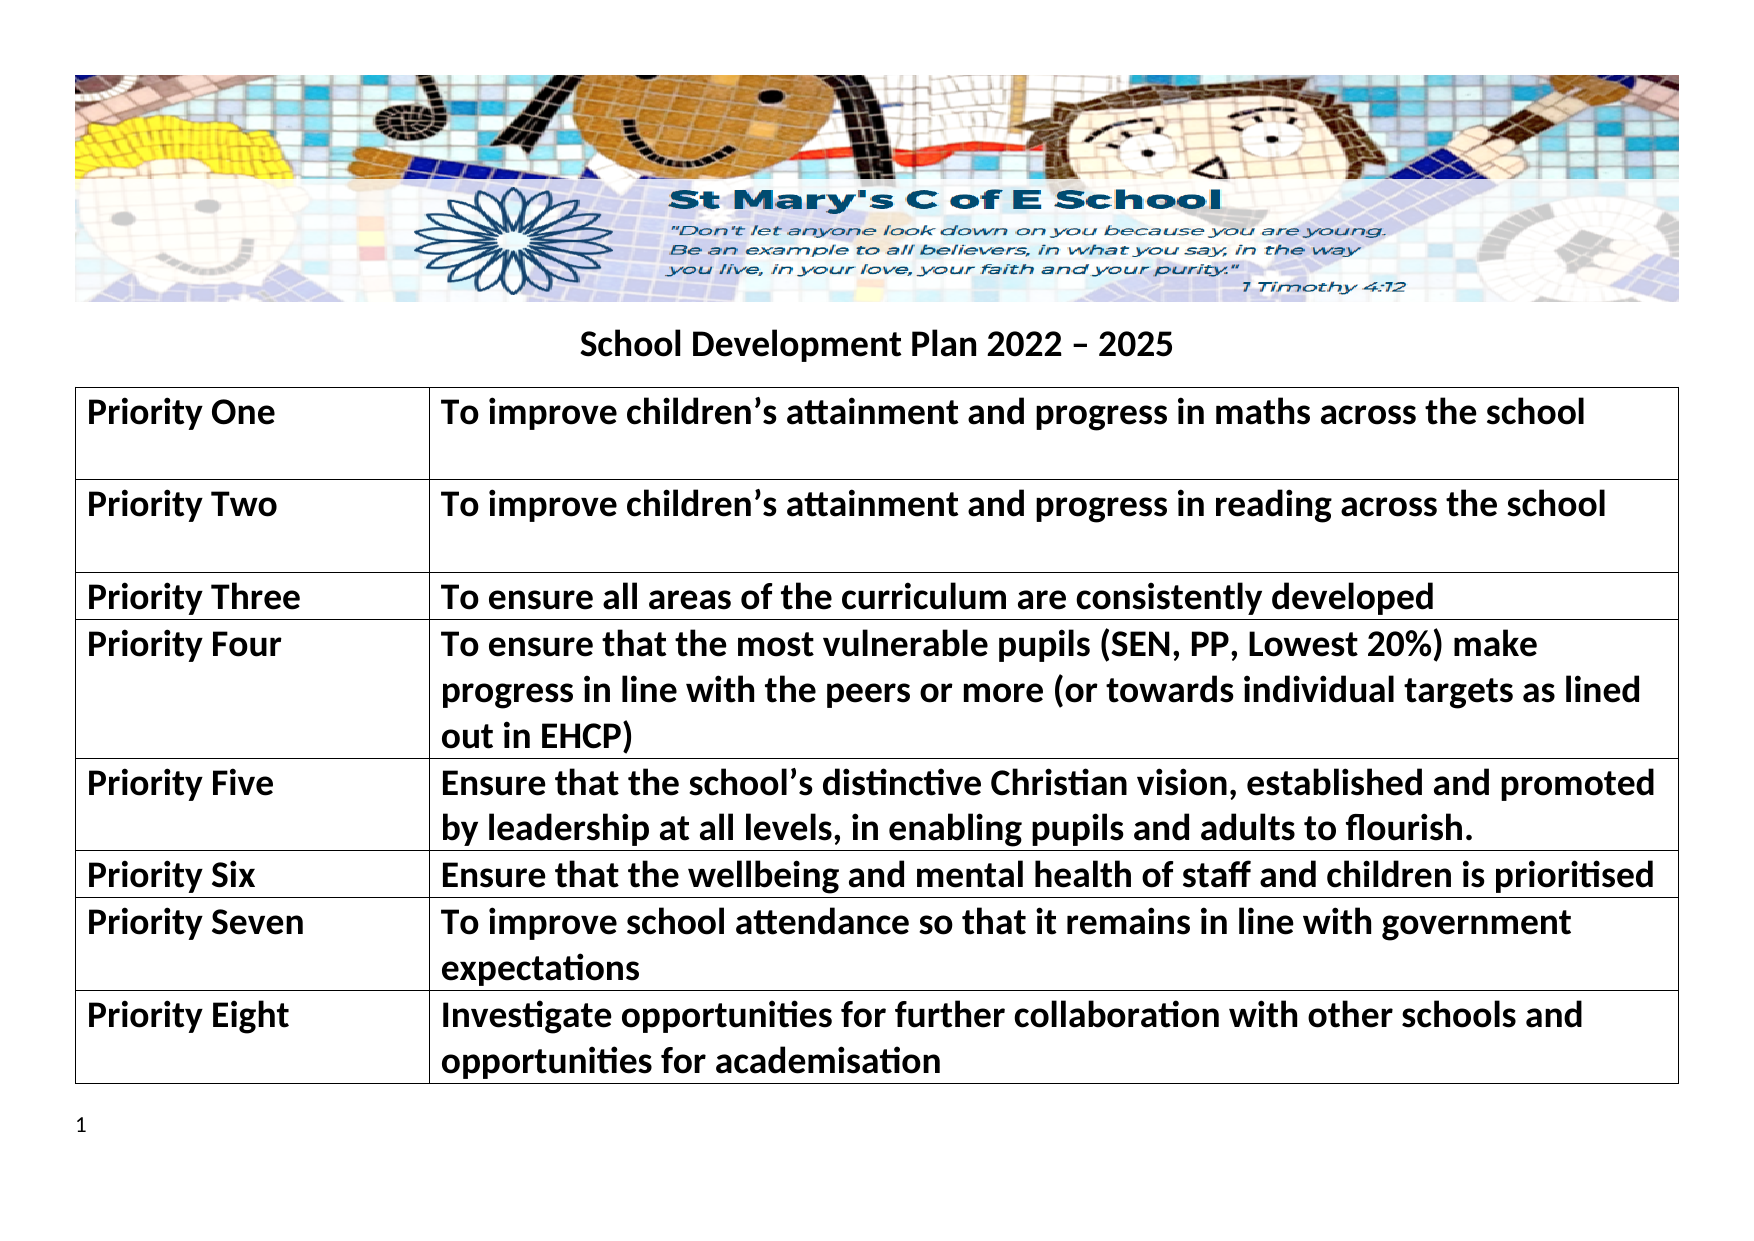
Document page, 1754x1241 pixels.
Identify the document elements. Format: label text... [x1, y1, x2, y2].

table_cell To ensure that the most vulnerable pupils (SEN, PP, Lowest 20%) make progress in line with the peers or more (or towards individual targets as lined out in EHCP) [430, 620, 1678, 757]
table_cell Priority Eight [76, 991, 429, 1082]
table_header Priority One [76, 388, 429, 479]
table_cell Priority Two [76, 480, 429, 572]
table_cell To ensure all areas of the curriculum are consistently developed [430, 573, 1678, 619]
table_cell To improve children’s attainment and progress in reading across the school [430, 480, 1678, 572]
text School Development Plan 2022 – 2025 [75, 320, 1679, 366]
table_cell Ensure that the wellbeing and mental health of staff and children is prioritised [430, 851, 1678, 897]
table_cell Priority Three [76, 573, 429, 619]
table_cell Priority Seven [76, 898, 429, 990]
table_cell Investigate opportunities for further collaboration with other schools and opportunities for academisation [430, 991, 1678, 1082]
table_cell Priority Five [76, 759, 429, 850]
table_cell To improve school attendance so that it remains in line with government expectations [430, 898, 1678, 990]
table_cell Priority Four [76, 620, 429, 757]
picture [75, 75, 1679, 302]
table_cell Ensure that the school’s distinctive Christian vision, established and promoted by leadership at all levels, in enabling pupils and adults to flourish. [430, 759, 1678, 850]
table_cell Priority Six [76, 851, 429, 897]
table_header To improve children’s attainment and progress in maths across the school [430, 388, 1678, 479]
